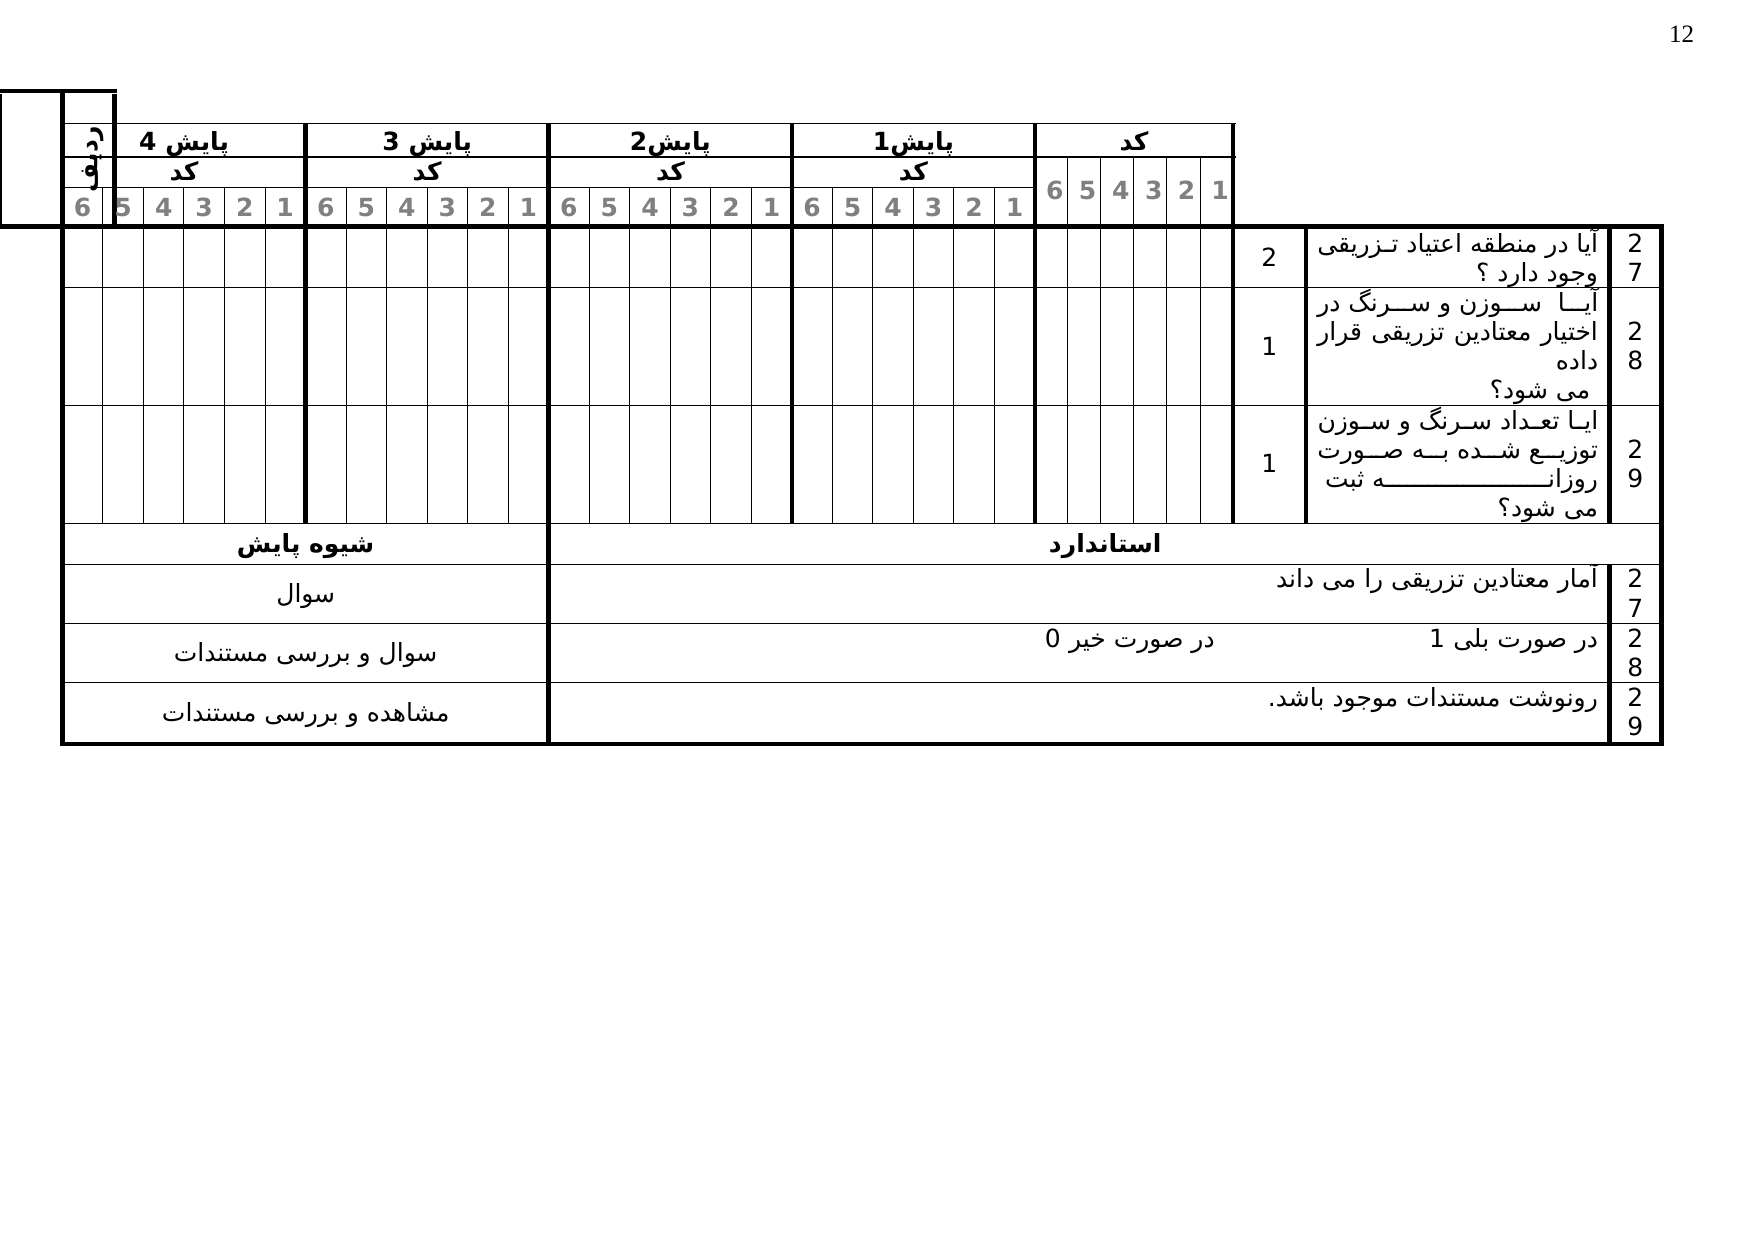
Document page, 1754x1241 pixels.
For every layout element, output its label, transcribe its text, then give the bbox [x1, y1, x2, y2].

table_cell 5 [1068, 158, 1100, 224]
table_cell 5 [117, 188, 143, 224]
table_cell [671, 406, 710, 523]
table_cell [428, 406, 467, 523]
table_cell [65, 229, 102, 287]
table_cell [144, 229, 183, 287]
table_cell [914, 288, 953, 405]
table_cell [1167, 288, 1200, 405]
table_cell [1167, 229, 1200, 287]
table_cell [428, 229, 467, 287]
table_cell [630, 406, 670, 523]
table_cell [65, 288, 102, 405]
table_cell [266, 288, 303, 405]
table_cell 4 [1101, 158, 1133, 224]
table_cell [509, 288, 546, 405]
table_cell 1 [1201, 158, 1231, 224]
table_cell [873, 229, 913, 287]
table_cell [711, 229, 751, 287]
table_cell آیا در منطقه اعتیاد تزریقی وجود دارد ؟ [1308, 229, 1607, 287]
table_cell پايش 4 [65, 124, 112, 156]
table_cell 1 [1235, 406, 1304, 523]
table_cell [1101, 229, 1133, 287]
table_cell 28 [1612, 624, 1659, 682]
table_cell [914, 229, 953, 287]
table_cell [387, 229, 427, 287]
table_cell كد [117, 158, 303, 187]
table_cell 5 [347, 188, 386, 224]
table_cell 6 [794, 188, 832, 224]
table_cell [1101, 288, 1133, 405]
table_cell [509, 229, 546, 287]
table_cell [308, 229, 346, 287]
table_cell [995, 406, 1033, 523]
table_cell 1 [1235, 288, 1304, 405]
table_cell [103, 288, 143, 405]
table_cell [794, 229, 832, 287]
table_cell 27 [1612, 229, 1659, 287]
table_cell [468, 229, 508, 287]
table_cell [225, 288, 265, 405]
table_cell [1167, 406, 1200, 523]
table_cell كد [794, 158, 1033, 187]
table_cell [1068, 406, 1100, 523]
table_cell [711, 406, 751, 523]
table_cell [630, 288, 670, 405]
table_cell شيوه پايش [65, 524, 546, 563]
table_cell [914, 406, 953, 523]
table_cell [347, 406, 386, 523]
table_cell 2 [1235, 229, 1304, 287]
table_cell 5 [590, 188, 629, 224]
table_cell مشاهده و بررسی مستندات [65, 683, 546, 742]
table_cell 5 [833, 188, 872, 224]
table_cell 29 [1612, 683, 1659, 742]
table_cell 2 [1167, 158, 1200, 224]
table_cell [347, 288, 386, 405]
table_cell [468, 288, 508, 405]
table_cell [794, 288, 832, 405]
table_cell [65, 406, 102, 523]
table_cell پايش 4 [117, 124, 303, 156]
table_cell كد [97, 158, 112, 187]
table_cell [347, 229, 386, 287]
table_cell 3 [671, 188, 710, 224]
table_cell [1134, 406, 1166, 523]
table_cell پايش1 [794, 124, 1033, 156]
table_header رديف [65, 93, 115, 123]
table_cell استاندارد [551, 524, 1659, 563]
table_cell [308, 406, 346, 523]
table_cell [428, 288, 467, 405]
table_cell 2 [954, 188, 994, 224]
table_cell [103, 406, 143, 523]
table_cell [144, 288, 183, 405]
table_cell 2 [225, 188, 265, 224]
table_cell 6 [65, 188, 102, 224]
table_cell [630, 229, 670, 287]
table_cell 28 [1612, 288, 1659, 405]
table_cell [590, 288, 629, 405]
table_cell [266, 229, 303, 287]
table_cell [590, 229, 629, 287]
table_cell [1068, 229, 1100, 287]
table_cell [184, 288, 224, 405]
table_cell [873, 288, 913, 405]
table_cell [1068, 288, 1100, 405]
table_cell [551, 288, 589, 405]
table_cell [509, 406, 546, 523]
table_cell 6 [308, 188, 346, 224]
table_cell 6 [551, 188, 589, 224]
table_cell 3 [184, 188, 224, 224]
table_cell [752, 288, 790, 405]
table_cell [387, 406, 427, 523]
table_cell سوال و بررسی مستندات [65, 624, 546, 682]
table_cell كد [65, 158, 95, 187]
table_cell [1201, 406, 1231, 523]
table_cell 3 [914, 188, 953, 224]
table_cell 2 [468, 188, 508, 224]
table_cell [266, 406, 303, 523]
table_cell 4 [387, 188, 427, 224]
table_cell [103, 229, 143, 287]
table_cell [954, 288, 994, 405]
table_cell [144, 406, 183, 523]
table_cell 1 [752, 188, 790, 224]
table_cell [954, 229, 994, 287]
table_cell [752, 229, 790, 287]
table_cell [1037, 406, 1067, 523]
table_cell 27 [1612, 565, 1659, 623]
table_cell [1037, 288, 1067, 405]
table_cell 3 [1134, 158, 1166, 224]
table_cell آیا سوزن و سرنگ در اختیار معتادین تزریقی قرار داده می شود؟ [1308, 288, 1607, 405]
table_cell 1 [509, 188, 546, 224]
table_cell 1 [995, 188, 1033, 224]
table_cell [711, 288, 751, 405]
table_cell [184, 229, 224, 287]
table_cell [551, 406, 589, 523]
table_cell پايش2 [551, 124, 790, 156]
table_cell 29 [1612, 406, 1659, 523]
table_cell [225, 229, 265, 287]
table_cell [1037, 229, 1067, 287]
table_cell 4 [873, 188, 913, 224]
table_cell ایا تعداد سرنگ و سوزن توزیع شده به صورت روزانه ثبت می شود؟ [1308, 406, 1607, 523]
table_cell رونوشت مستندات موجود باشد. [551, 683, 1607, 742]
table_cell آمار معتادین تزریقی را می داند [551, 565, 1607, 623]
table_cell [833, 406, 872, 523]
table_cell [995, 229, 1033, 287]
table_cell [995, 288, 1033, 405]
table_cell [387, 288, 427, 405]
table_cell [1201, 288, 1231, 405]
table_cell [1101, 406, 1133, 523]
table_cell [671, 288, 710, 405]
table_cell 4 [630, 188, 670, 224]
table_cell [1201, 229, 1231, 287]
table_cell [833, 288, 872, 405]
table_cell [752, 406, 790, 523]
table_cell [794, 406, 832, 523]
table_cell [873, 406, 913, 523]
table_cell كد [551, 158, 790, 187]
table_cell 4 [144, 188, 183, 224]
table_cell [308, 288, 346, 405]
table_cell [468, 406, 508, 523]
table_cell [551, 229, 589, 287]
table_cell [225, 406, 265, 523]
table_cell [954, 406, 994, 523]
table_cell [1134, 288, 1166, 405]
table_cell [671, 229, 710, 287]
table_cell [1134, 229, 1166, 287]
table_cell سوال [65, 565, 546, 623]
table_cell كد [308, 158, 546, 187]
table_cell 2 [711, 188, 751, 224]
table_cell 3 [428, 188, 467, 224]
table_cell پايش 3 [308, 124, 546, 156]
table_cell كد [1037, 124, 1231, 156]
table_cell [833, 229, 872, 287]
table_cell 1 [266, 188, 303, 224]
table_cell 6 [1037, 158, 1067, 224]
table_cell [184, 406, 224, 523]
table_cell در صورت بلی 1 در صورت خیر 0 [551, 624, 1607, 682]
table_cell [590, 406, 629, 523]
